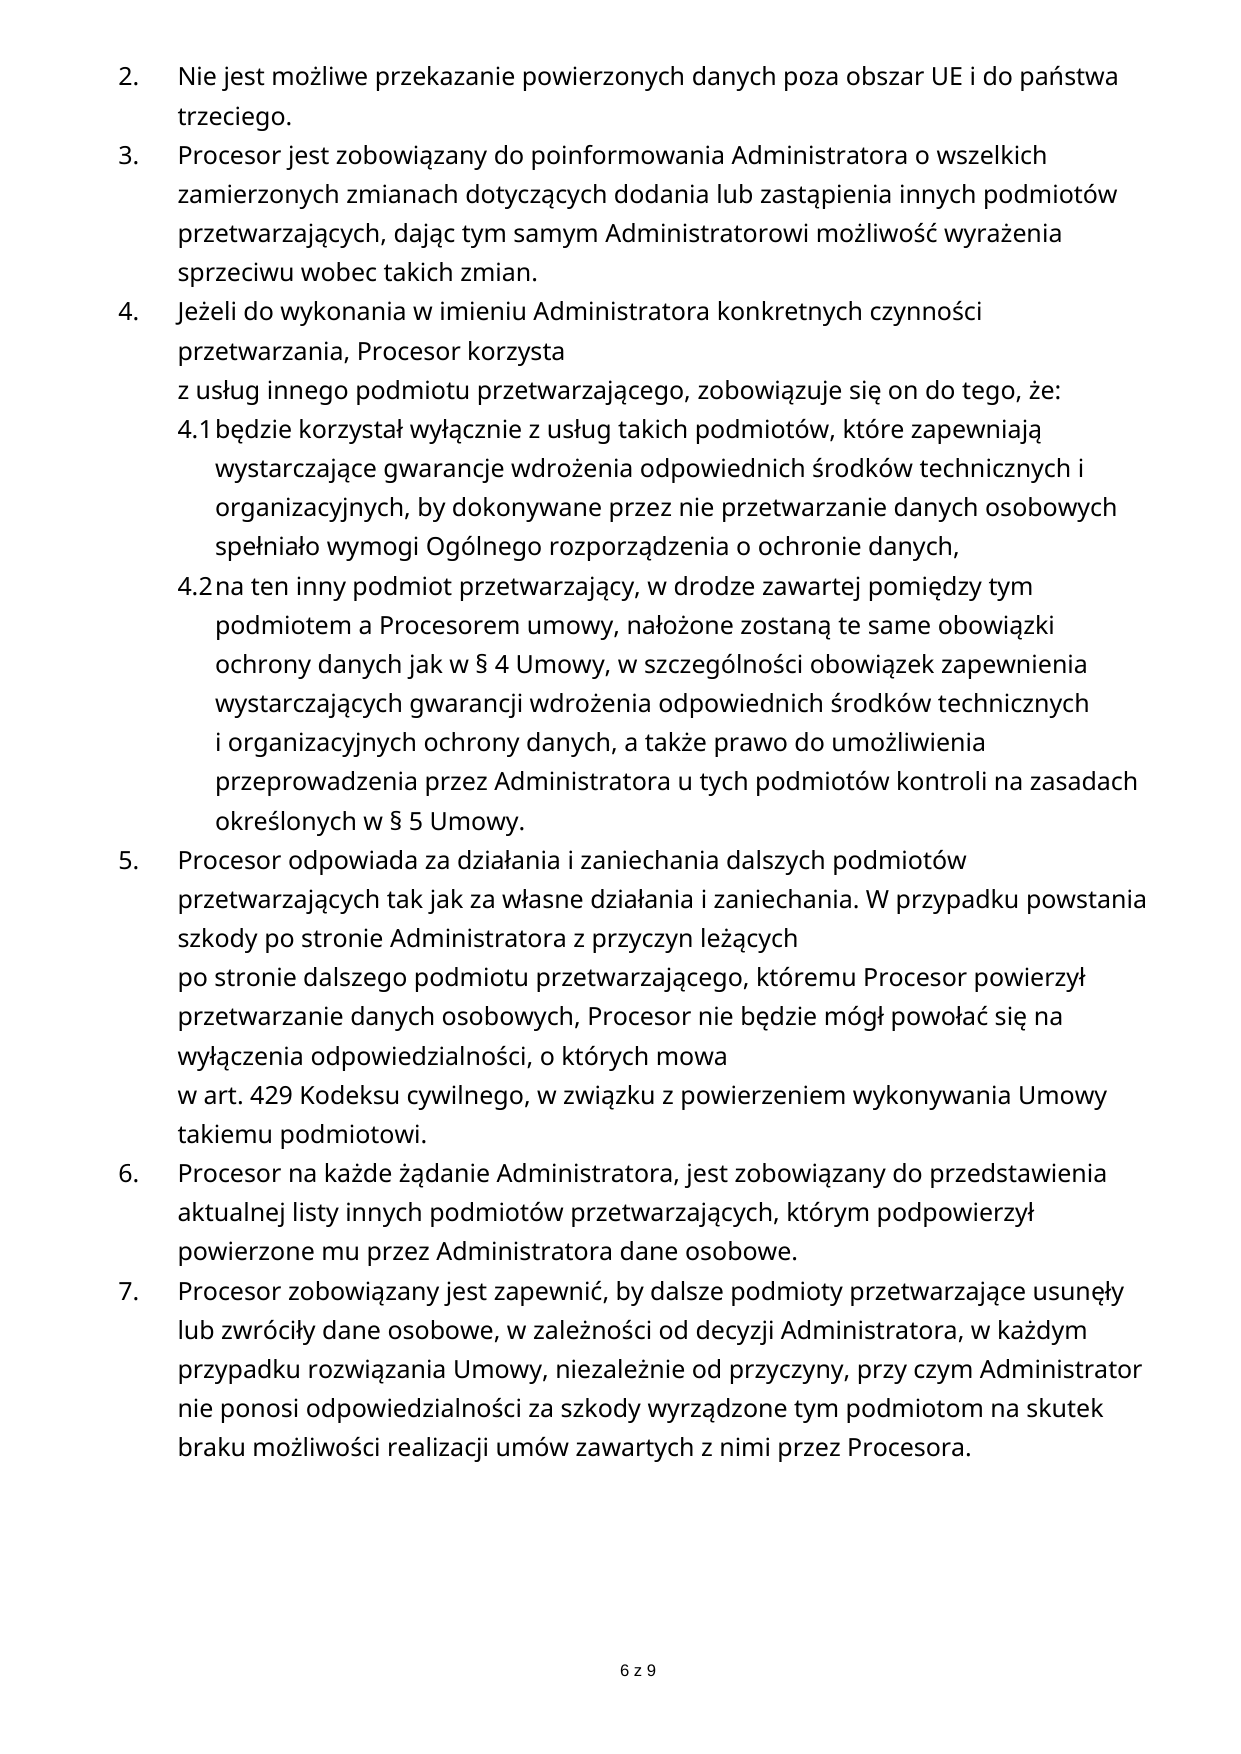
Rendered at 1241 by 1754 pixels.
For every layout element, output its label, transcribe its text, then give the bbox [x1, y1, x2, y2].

list Procesor odpowiada za działania i zaniechania dalszych podmiotów przetwarzających tak jak za własne działania i zaniechania. W przypadku powstania szkody po stronie Administratora z przyczyn leżących po stronie dalszego podmiotu przetwarzającego, któremu Procesor powierzył przetwarzanie danych osobowych, Procesor nie będzie mógł powołać się na wyłączenia odpowiedzialności, o których mowa w art. 429 Kodeksu cywilnego, w związku z powierzeniem wykonywania Umowy takiemu podmiotowi. [118, 842, 1157, 1151]
list Procesor jest zobowiązany do poinformowania Administratora o wszelkich zamierzonych zmianach dotyczących dodania lub zastąpienia innych podmiotów przetwarzających, dając tym samym Administratorowi możliwość wyrażenia sprzeciwu wobec takich zmian. [118, 137, 1157, 289]
list będzie korzystał wyłącznie z usług takich podmiotów, które zapewniają wystarczające gwarancje wdrożenia odpowiednich środków technicznych i organizacyjnych, by dokonywane przez nie przetwarzanie danych osobowych spełniało wymogi Ogólnego rozporządzenia o ochronie danych, [177, 412, 1157, 563]
list Procesor zobowiązany jest zapewnić, by dalsze podmioty przetwarzające usunęły lub zwróciły dane osobowe, w zależności od decyzji Administratora, w każdym przypadku rozwiązania Umowy, niezależnie od przyczyny, przy czym Administrator nie ponosi odpowiedzialności za szkody wyrządzone tym podmiotom na skutek braku możliwości realizacji umów zawartych z nimi przez Procesora. [118, 1273, 1157, 1464]
list na ten inny podmiot przetwarzający, w drodze zawartej pomiędzy tym podmiotem a Procesorem umowy, nałożone zostaną te same obowiązki ochrony danych jak w § 4 Umowy, w szczególności obowiązek zapewnienia wystarczających gwarancji wdrożenia odpowiednich środków technicznych i organizacyjnych ochrony danych, a także prawo do umożliwienia przeprowadzenia przez Administratora u tych podmiotów kontroli na zasadach określonych w § 5 Umowy. [177, 568, 1157, 837]
list Procesor na każde żądanie Administratora, jest zobowiązany do przedstawienia aktualnej listy innych podmiotów przetwarzających, którym podpowierzył powierzone mu przez Administratora dane osobowe. [118, 1156, 1157, 1268]
list Nie jest możliwe przekazanie powierzonych danych poza obszar UE i do państwa trzeciego. [118, 59, 1157, 132]
list Jeżeli do wykonania w imieniu Administratora konkretnych czynności przetwarzania, Procesor korzysta z usług innego podmiotu przetwarzającego, zobowiązuje się on do tego, że: [118, 294, 1157, 406]
